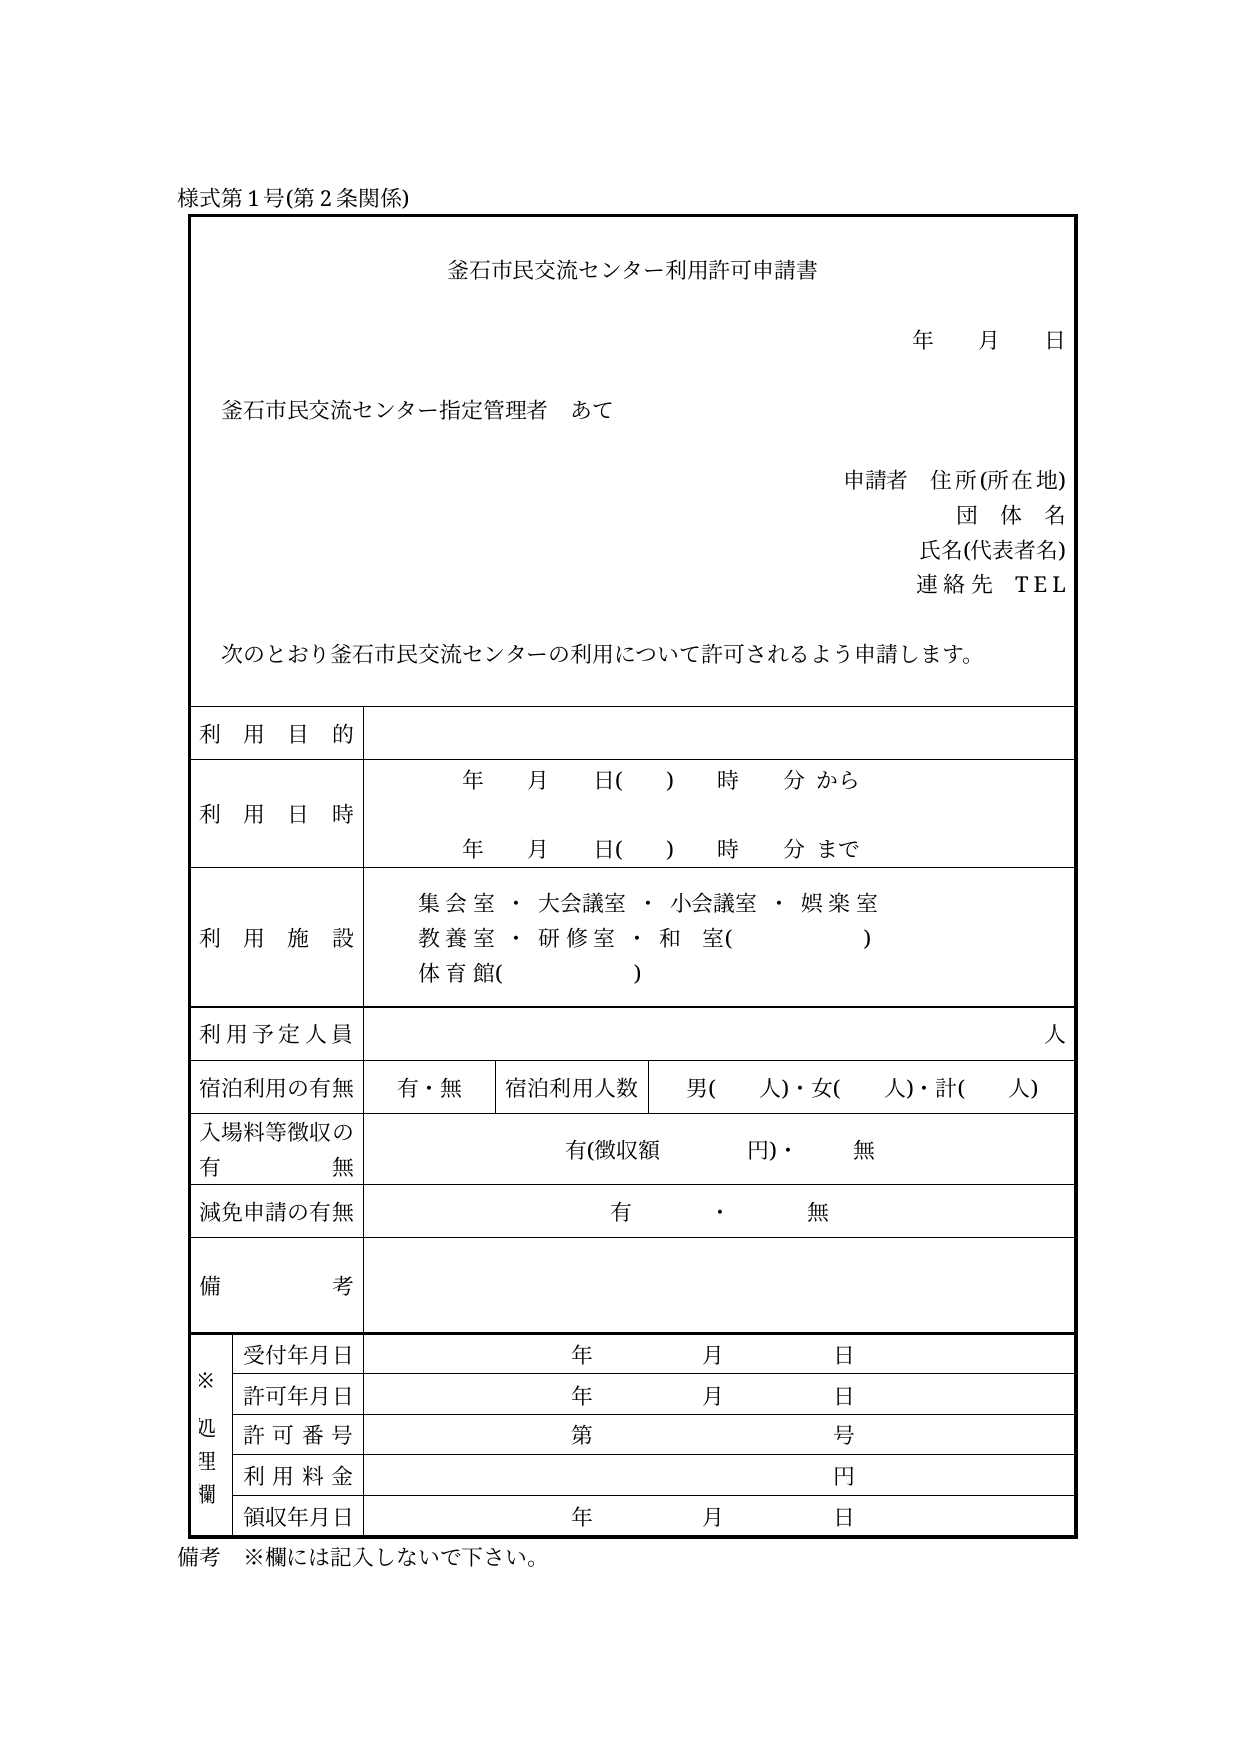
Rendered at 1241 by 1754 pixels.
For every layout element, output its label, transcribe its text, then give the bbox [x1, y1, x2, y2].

table_cell 年 月 日 [364, 1335, 1074, 1373]
table_cell 男( 人)・女( 人)・計( 人) [649, 1061, 1074, 1113]
table_cell 利用目的 [191, 707, 363, 759]
table_cell 宿泊利用人数 [496, 1061, 648, 1113]
table_cell 第 号 [364, 1415, 1074, 1454]
table_cell 年 月 日 [364, 1496, 1074, 1535]
table_cell 領収年月日 [233, 1496, 363, 1535]
table_cell 有(徴収額 円)・無 [364, 1114, 1074, 1183]
table_cell 円 [364, 1455, 1074, 1495]
table_cell 利用予定人員 [191, 1008, 363, 1059]
table_cell 許可番号 [233, 1415, 363, 1454]
table_cell 受付年月日 [233, 1335, 363, 1373]
table_cell 入場料等徴収の有無 [191, 1114, 363, 1183]
table_cell 集会室・大会議室・小会議室・娯楽室 教養室・研修室・和室( ) 体育館( ) [364, 868, 1074, 1006]
table_cell 利用日時 [191, 760, 363, 867]
text 様式第1号(第2条関係) [177, 179, 1063, 214]
table_header 釜石市民交流センター利用許可申請書 年 月 日 釜石市民交流センター指定管理者 あて 申請者 住所(所在地) 団体名 氏名(代表者名) 連絡先 TEL 次のとおり釜石市民交流センターの利用について許可されるよう申請します。 [191, 217, 1074, 706]
table_cell 有・無 [364, 1185, 1074, 1237]
table_cell 利用施設 [191, 868, 363, 1006]
table_cell 有・無 [364, 1061, 495, 1113]
table_cell 備考 [191, 1238, 363, 1332]
table_cell 人 [364, 1008, 1074, 1059]
table_cell 許可年月日 [233, 1374, 363, 1413]
table_cell 年 月 日 [364, 1374, 1074, 1413]
table_cell [364, 707, 1074, 759]
text 備考 ※欄には記入しないで下さい。 [177, 1538, 1063, 1573]
table_cell 年 月 日( ) 時 分から 年 月 日( ) 時 分まで [364, 760, 1074, 867]
table_cell 利用料金 [233, 1455, 363, 1495]
table_cell [364, 1238, 1074, 1332]
table_cell ※ 処理欄 [191, 1335, 232, 1535]
table_cell 減免申請の有無 [191, 1185, 363, 1237]
table_cell 宿泊利用の有無 [191, 1061, 363, 1113]
